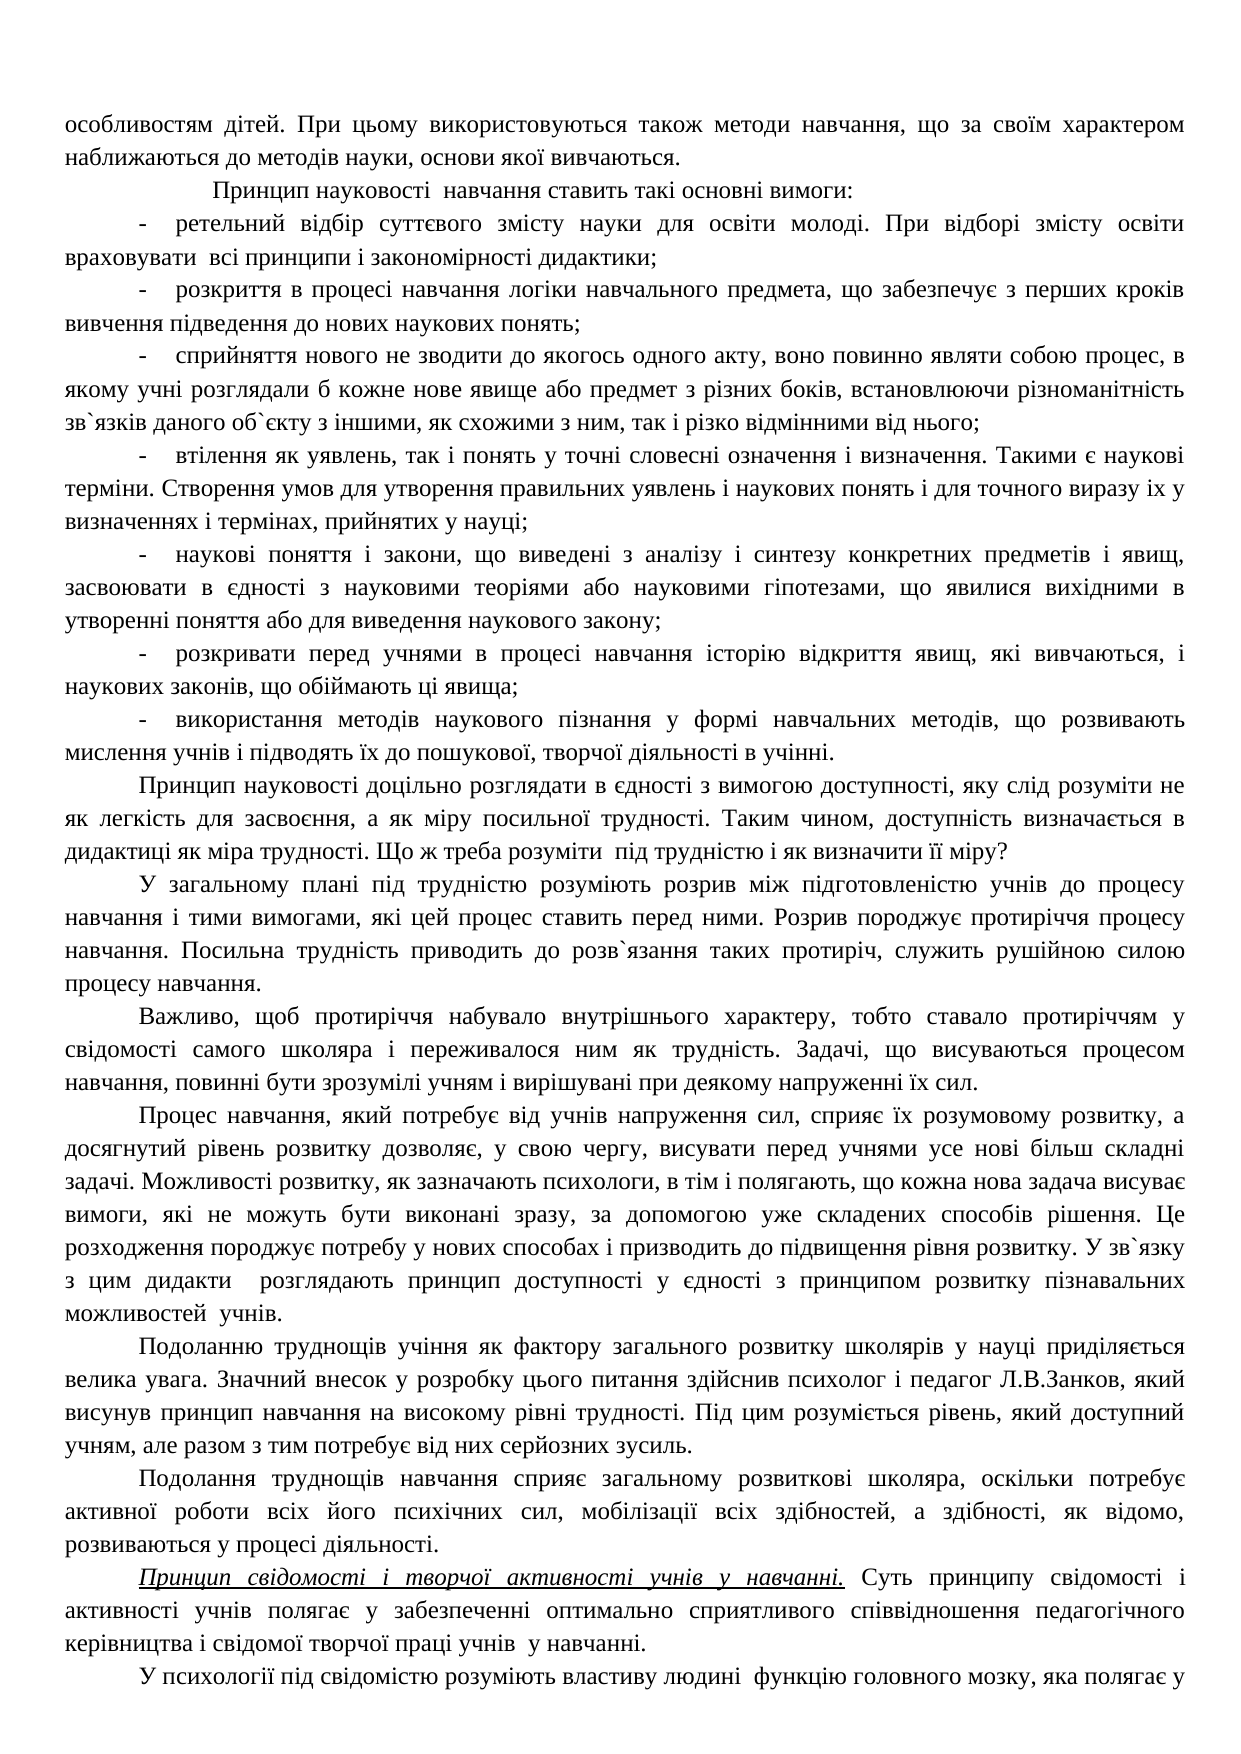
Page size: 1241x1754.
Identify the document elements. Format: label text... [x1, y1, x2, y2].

text Принцип свідомості і творчої активності учнів у навчанні. Суть принципу свідомості і активності учнів полягає у забезпеченні оптимально сприятливого співвідношення педагогічного керівництва і свідомої творчої праці учнів у навчанні. [64, 1562, 1186, 1657]
text Принцип науковості навчання ставить такі основні вимоги: [64, 176, 1186, 204]
list втілення як уявлень, так і понять у точні словесні означення і визначення. Такими є наукові терміни. Створення умов для утворення правильних уявлень і наукових понять і для точного виразу іх у визначеннях і термінах, прийнятих у науці; [64, 440, 1186, 534]
text Важливо, щоб протиріччя набувало внутрішнього характеру, тобто ставало протиріччям у свідомості самого школяра і переживалося ним як трудність. Задачі, що висуваються процесом навчання, повинні бути зрозумілі учням і вирішувані при деякому напруженні їх сил. [64, 1001, 1186, 1096]
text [64, 109, 1186, 171]
list використання методів наукового пізнання у формі навчальних методів, що розвивають мислення учнів і підводять їх до пошукової, творчої діяльності в учінні. [64, 704, 1186, 766]
text Процес навчання, який потребує від учнів напруження сил, сприяє їх розумовому розвитку, а досягнутий рівень розвитку дозволяє, у свою чергу, висувати перед учнями усе нові більш складні задачі. Можливості розвитку, як зазначають психологи, в тім і полягають, що кожна нова задача висуває вимоги, які не можуть бути виконані зразу, за допомогою уже складених способів рішення. Це розходження породжує потребу у нових способах і призводить до підвищення рівня розвитку. У зв`язку з цим дидакти розглядають принцип доступності у єдності з принципом розвитку пізнавальних можливостей учнів. [64, 1100, 1186, 1327]
text Подолання труднощів навчання сприяє загальному розвиткові школяра, оскільки потребує активної роботи всіх його психічних сил, мобілізації всіх здібностей, а здібності, як відомо, розвиваються у процесі діяльності. [64, 1463, 1186, 1558]
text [64, 1661, 1186, 1690]
list наукові поняття і закони, що виведені з аналізу і синтезу конкретних предметів і явищ, засвоювати в єдності з науковими теоріями або науковими гіпотезами, що явилися вихідними в утворенні поняття або для виведення наукового закону; [64, 539, 1186, 633]
text Подоланню труднощів учіння як фактору загального розвитку школярів у науці приділяється велика увага. Значний внесок у розробку цього питання здійснив психолог і педагог Л.В.Занков, який висунув принцип навчання на високому рівні трудності. Під цим розуміється рівень, який доступний учням, але разом з тим потребує від них серйозних зусиль. [64, 1331, 1186, 1459]
list ретельний відбір суттєвого змісту науки для освіти молоді. При відборі змісту освіти враховувати всі принципи і закономірності дидактики; [64, 208, 1186, 270]
list сприйняття нового не зводити до якогось одного акту, воно повинно являти собою процес, в якому учні розглядали б кожне нове явище або предмет з різних боків, встановлюючи різноманітність зв`язків даного об`єкту з іншими, як схожими з ним, так і різко відмінними від нього; [64, 341, 1186, 435]
list розкриття в процесі навчання логіки навчального предмета, що забезпечує з перших кроків вивчення підведення до нових наукових понять; [64, 274, 1186, 336]
list розкривати перед учнями в процесі навчання історію відкриття явищ, які вивчаються, і наукових законів, що обіймають ці явища; [64, 638, 1186, 699]
text У загальному плані під трудністю розуміють розрив між підготовленістю учнів до процесу навчання і тими вимогами, які цей процес ставить перед ними. Розрив породжує протиріччя процесу навчання. Посильна трудність приводить до розв`язання таких протиріч, служить рушійною силою процесу навчання. [64, 869, 1186, 997]
text Принцип науковості доцільно розглядати в єдності з вимогою доступності, яку слід розуміти не як легкість для засвоєння, а як міру посильної трудності. Таким чином, доступність визначається в дидактиці як міра трудності. Що ж треба розуміти під трудністю і як визначити її міру? [64, 770, 1186, 865]
